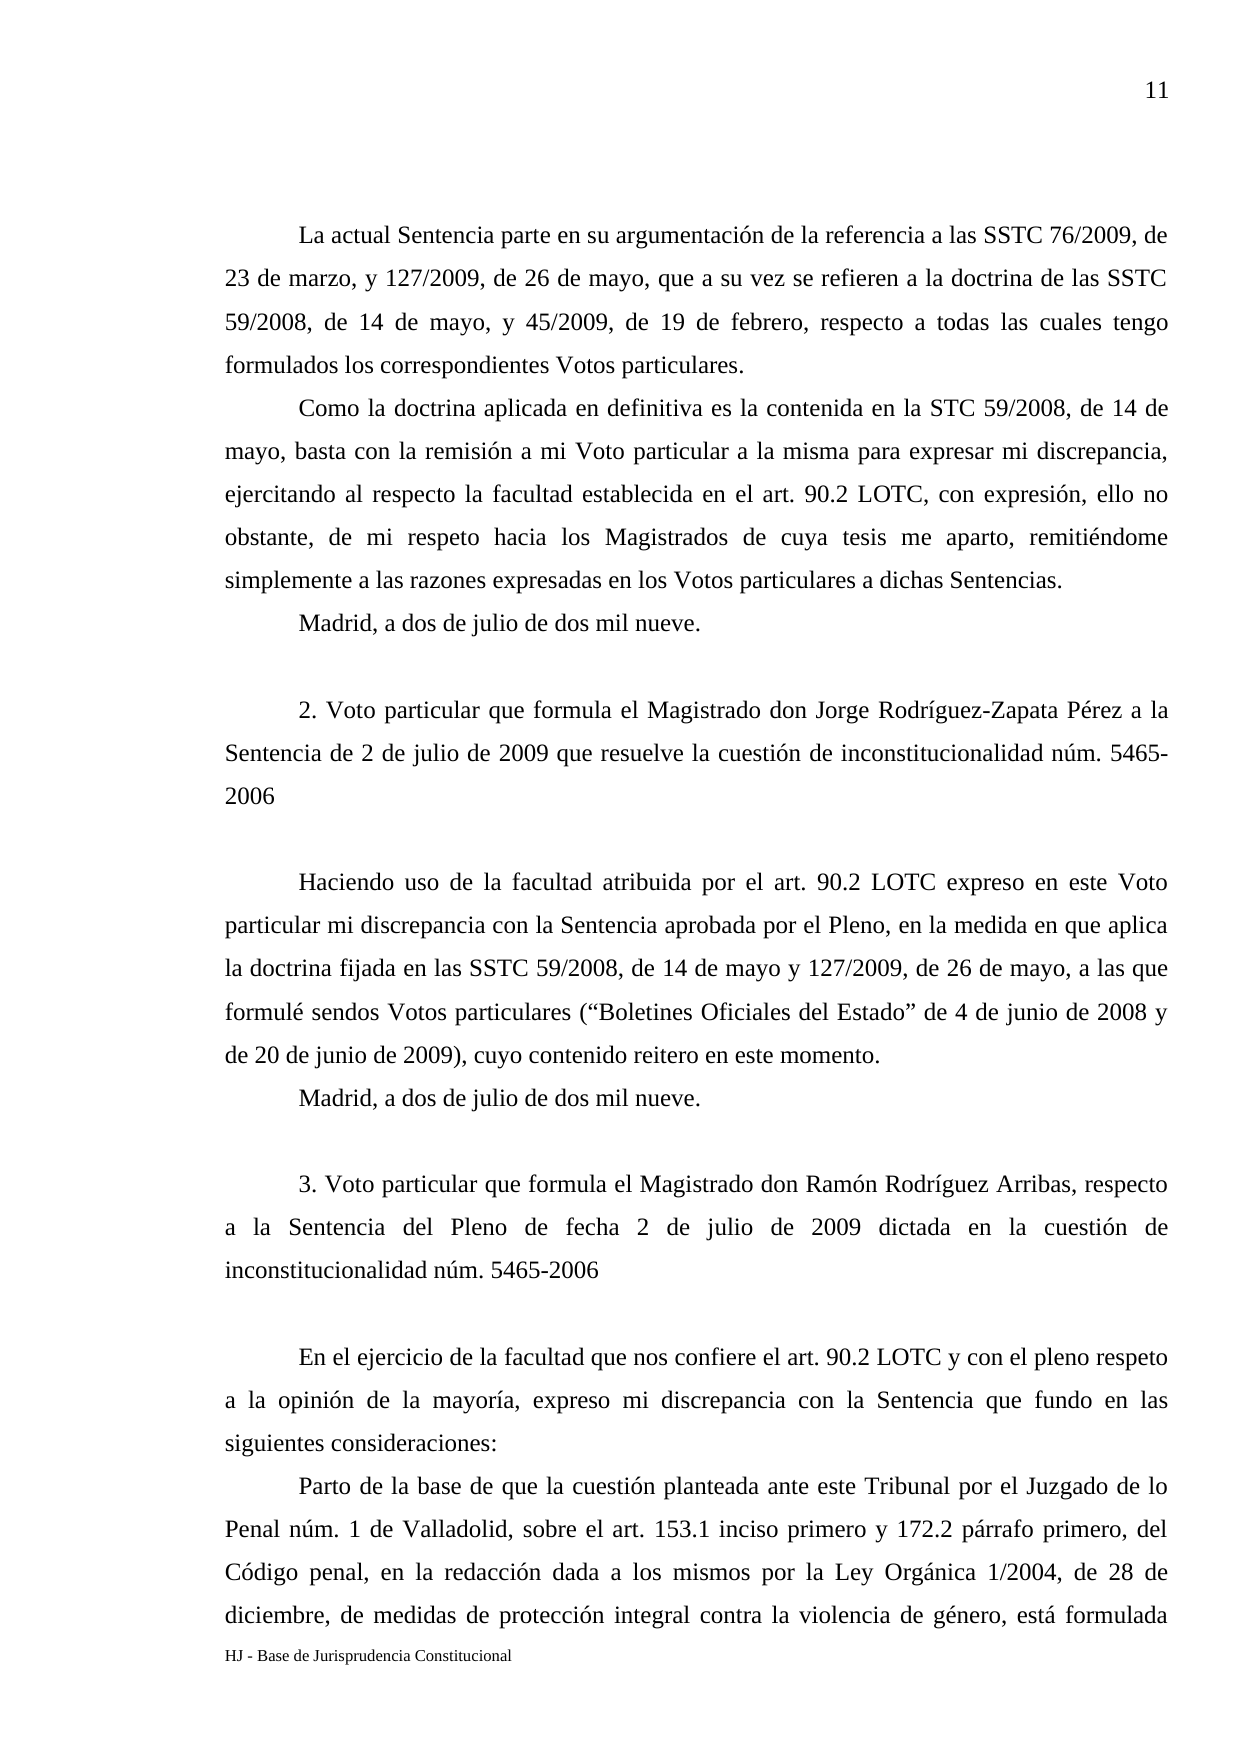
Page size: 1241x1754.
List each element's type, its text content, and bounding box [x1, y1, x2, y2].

text 2. Voto particular que formula el Magistrado don Jorge Rodríguez-Zapata Pérez a la Sentencia de 2 de julio de 2009 que resuelve la cuestión de inconstitucionalidad núm. 5465-2006 [224, 695, 1169, 810]
text Como la doctrina aplicada en definitiva es la contenida en la STC 59/2008, de 14 de mayo, basta con la remisión a mi Voto particular a la misma para expresar mi discrepancia, ejercitando al respecto la facultad establecida en el art. 90.2 LOTC, con expresión, ello no obstante, de mi respeto hacia los Magistrados de cuya tesis me aparto, remitiéndome simplemente a las razones expresadas en los Votos particulares a dichas Sentencias. [224, 393, 1169, 594]
text Haciendo uso de la facultad atribuida por el art. 90.2 LOTC expreso en este Voto particular mi discrepancia con la Sentencia aprobada por el Pleno, en la medida en que aplica la doctrina fijada en las SSTC 59/2008, de 14 de mayo y 127/2009, de 26 de mayo, a las que formulé sendos Votos particulares (“Boletines Oficiales del Estado” de 4 de junio de 2008 y de 20 de junio de 2009), cuyo contenido reitero en este momento. [224, 867, 1169, 1068]
text La actual Sentencia parte en su argumentación de la referencia a las SSTC 76/2009, de 23 de marzo, y 127/2009, de 26 de mayo, que a su vez se refieren a la doctrina de las SSTC 59/2008, de 14 de mayo, y 45/2009, de 19 de febrero, respecto a todas las cuales tengo formulados los correspondientes Votos particulares. [224, 220, 1169, 378]
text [224, 1471, 1169, 1629]
text Madrid, a dos de julio de dos mil nueve. [224, 1083, 1169, 1112]
text 3. Voto particular que formula el Magistrado don Ramón Rodríguez Arribas, respecto a la Sentencia del Pleno de fecha 2 de julio de 2009 dictada en la cuestión de inconstitucionalidad núm. 5465-2006 [224, 1169, 1169, 1284]
text Madrid, a dos de julio de dos mil nueve. [224, 608, 1169, 637]
text En el ejercicio de la facultad que nos confiere el art. 90.2 LOTC y con el pleno respeto a la opinión de la mayoría, expreso mi discrepancia con la Sentencia que fundo en las siguientes consideraciones: [224, 1342, 1169, 1457]
